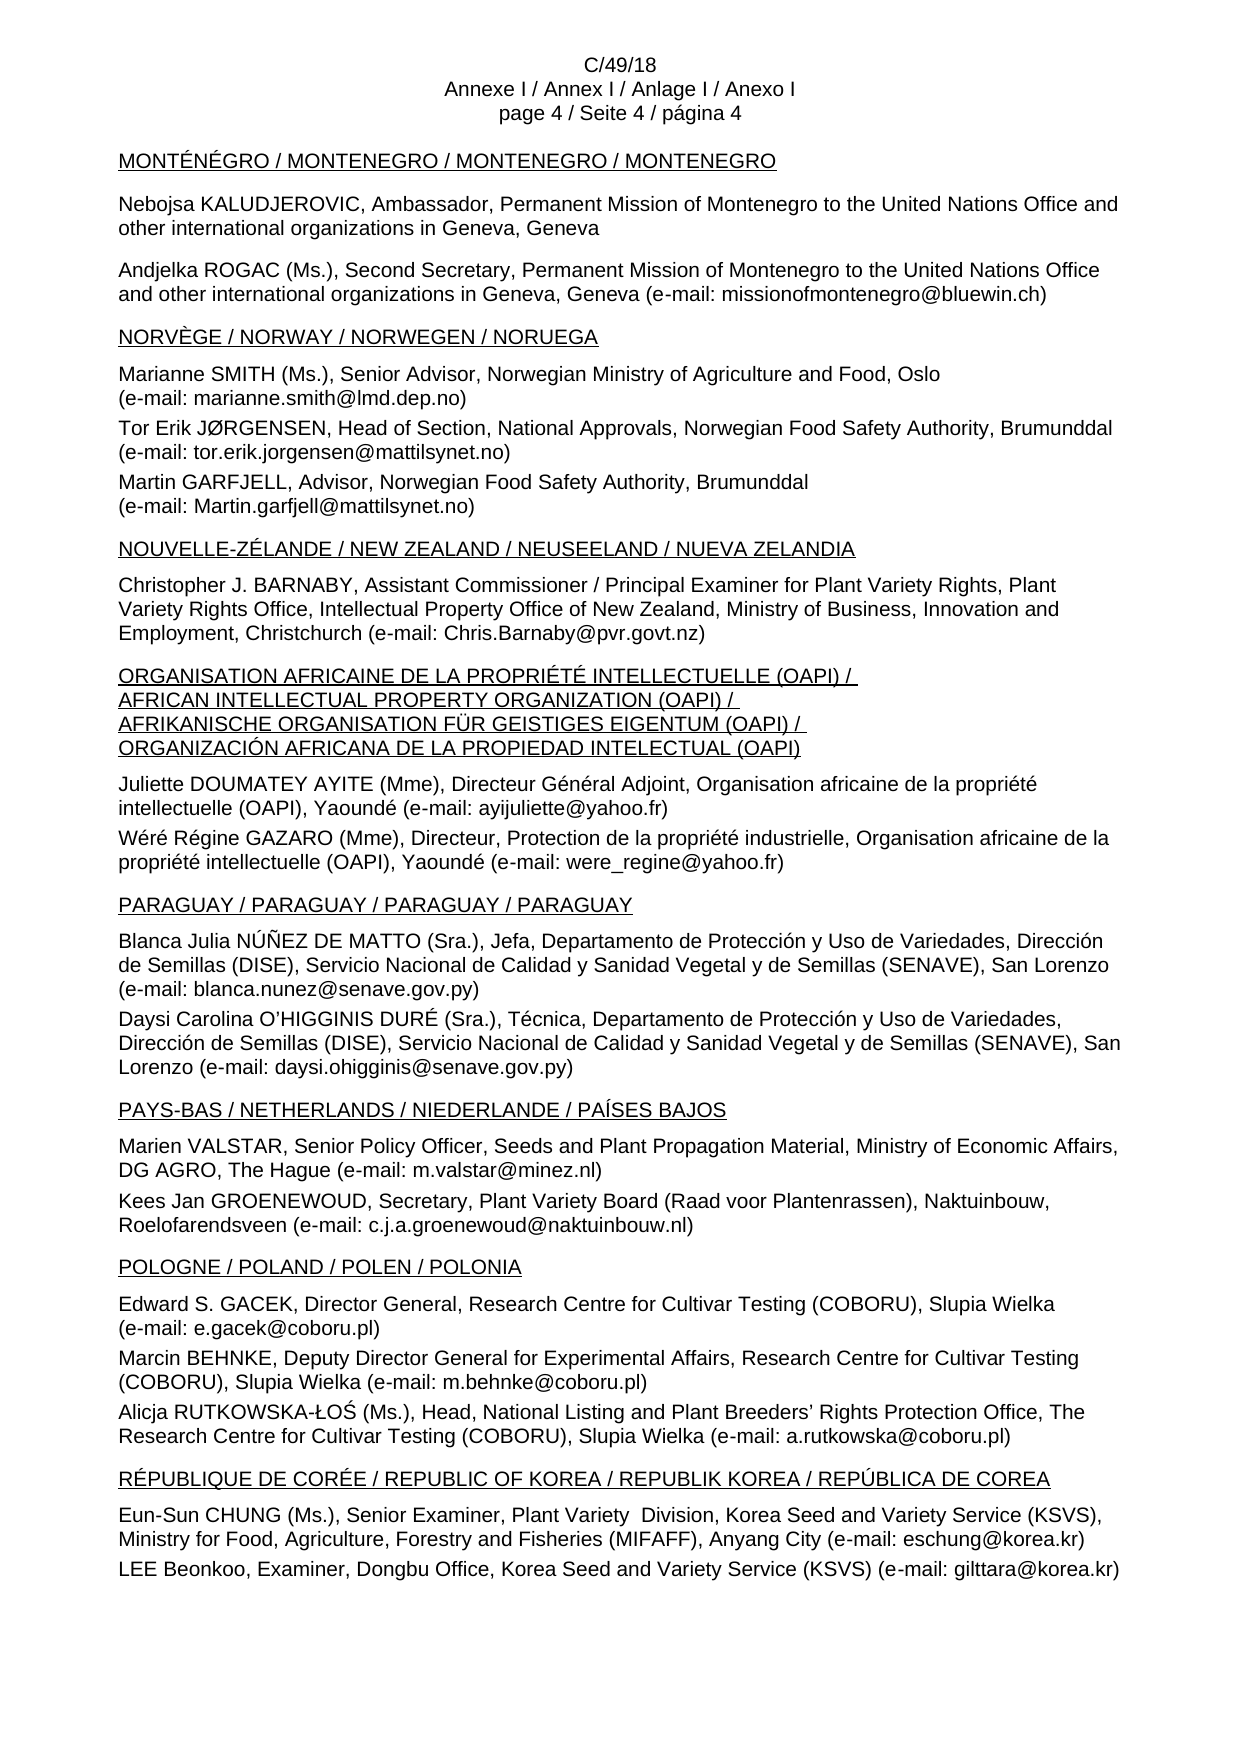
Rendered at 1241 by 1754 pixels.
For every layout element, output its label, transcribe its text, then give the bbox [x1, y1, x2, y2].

text Andjelka ROGAC (Ms.), Second Secretary, Permanent Mission of Montenegro to the United Nations Office and other international organizations in Geneva, Geneva (e-mail: missionofmontenegro@bluewin.ch) [118, 258, 1122, 306]
text LEE Beonkoo, Examiner, Dongbu Office, Korea Seed and Variety Service (KSVS) (e-mail: gilttara@korea.kr) [118, 1557, 1122, 1581]
text Blanca Julia NÚÑEZ DE MATTO (Sra.), Jefa, Departamento de Protección y Uso de Variedades, Dirección de Semillas (DISE), Servicio Nacional de Calidad y Sanidad Vegetal y de Semillas (SENAVE), San Lorenzo (e-mail: blanca.nunez@senave.gov.py) [118, 929, 1122, 1001]
text Marcin BEHNKE, Deputy Director General for Experimental Affairs, Research Centre for Cultivar Testing (COBORU), Slupia Wielka (e-mail: m.behnke@coboru.pl) [118, 1346, 1122, 1394]
text Daysi Carolina O’HIGGINIS DURÉ (Sra.), Técnica, Departamento de Protección y Uso de Variedades, Dirección de Semillas (DISE), Servicio Nacional de Calidad y Sanidad Vegetal y de Semillas (SENAVE), San Lorenzo (e-mail: daysi.ohigginis@senave.gov.py) [118, 1007, 1122, 1079]
text Juliette DOUMATEY AYITE (Mme), Directeur Général Adjoint, Organisation africaine de la propriété intellectuelle (OAPI), Yaoundé (e-mail: ayijuliette@yahoo.fr) [118, 772, 1122, 820]
text Edward S. GACEK, Director General, Research Centre for Cultivar Testing (COBORU), Slupia Wielka (e-mail: e.gacek@coboru.pl) [118, 1292, 1122, 1339]
text Martin GARFJELL, Advisor, Norwegian Food Safety Authority, Brumunddal (e-mail: Martin.garfjell@mattilsynet.no) [118, 470, 1122, 518]
text Marien VALSTAR, Senior Policy Officer, Seeds and Plant Propagation Material, Ministry of Economic Affairs, DG AGRO, The Hague (e-mail: m.valstar@minez.nl) [118, 1134, 1122, 1182]
text Wéré Régine GAZARO (Mme), Directeur, Protection de la propriété industrielle, Organisation africaine de la propriété intellectuelle (OAPI), Yaoundé (e-mail: were_regine@yahoo.fr) [118, 826, 1122, 874]
text ORGANISATION AFRICAINE DE LA PROPRIÉTÉ INTELLECTUELLE (OAPI) / AFRICAN INTELLECTUAL PROPERTY ORGANIZATION (OAPI) / AFRIKANISCHE ORGANISATION FÜR GEISTIGES EIGENTUM (OAPI) / ORGANIZACIÓN AFRICANA DE LA PROPIEDAD INTELECTUAL (OAPI) [118, 663, 1122, 759]
text Tor Erik JØRGENSEN, Head of Section, National Approvals, Norwegian Food Safety Authority, Brumunddal (e-mail: tor.erik.jorgensen@mattilsynet.no) [118, 416, 1122, 463]
text PARAGUAY / PARAGUAY / PARAGUAY / PARAGUAY [118, 893, 1122, 917]
text NORVÈGE / NORWAY / NORWEGEN / NORUEGA [118, 325, 1122, 349]
text Alicja RUTKOWSKA-ŁOŚ (Ms.), Head, National Listing and Plant Breeders’ Rights Protection Office, The Research Centre for Cultivar Testing (COBORU), Slupia Wielka (e-mail: a.rutkowska@coboru.pl) [118, 1400, 1122, 1448]
text Kees Jan GROENEWOUD, Secretary, Plant Variety Board (Raad voor Plantenrassen), Naktuinbouw, Roelofarendsveen (e-mail: c.j.a.groenewoud@naktuinbouw.nl) [118, 1188, 1122, 1236]
text NOUVELLE-ZÉLANDE / NEW ZEALAND / NEUSEELAND / NUEVA ZELANDIA [118, 536, 1122, 560]
text Nebojsa KALUDJEROVIC, Ambassador, Permanent Mission of Montenegro to the United Nations Office and other international organizations in Geneva, Geneva [118, 192, 1122, 239]
text Christopher J. BARNABY, Assistant Commissioner / Principal Examiner for Plant Variety Rights, Plant Variety Rights Office, Intellectual Property Office of New Zealand, Ministry of Business, Innovation and Employment, Christchurch (e-mail: Chris.Barnaby@pvr.govt.nz) [118, 573, 1122, 645]
text RÉPUBLIQUE DE CORÉE / REPUBLIC OF KOREA / REPUBLIK KOREA / REPÚBLICA DE COREA [118, 1467, 1122, 1491]
text Marianne SMITH (Ms.), Senior Advisor, Norwegian Ministry of Agriculture and Food, Oslo (e-mail: marianne.smith@lmd.dep.no) [118, 361, 1122, 409]
text PAYS-BAS / NETHERLANDS / NIEDERLANDE / PAÍSES BAJOS [118, 1098, 1122, 1122]
text POLOGNE / POLAND / POLEN / POLONIA [118, 1255, 1122, 1279]
text MONTéNéGRO / MONTENEGRO / MONTENEGRO / MONTENEGRO [118, 149, 1122, 173]
text Eun-Sun CHUNG (Ms.), Senior Examiner, Plant Variety Division, Korea Seed and Variety Service (KSVS), Ministry for Food, Agriculture, Forestry and Fisheries (MIFAFF), Anyang City (e-mail: eschung@korea.kr) [118, 1503, 1122, 1551]
